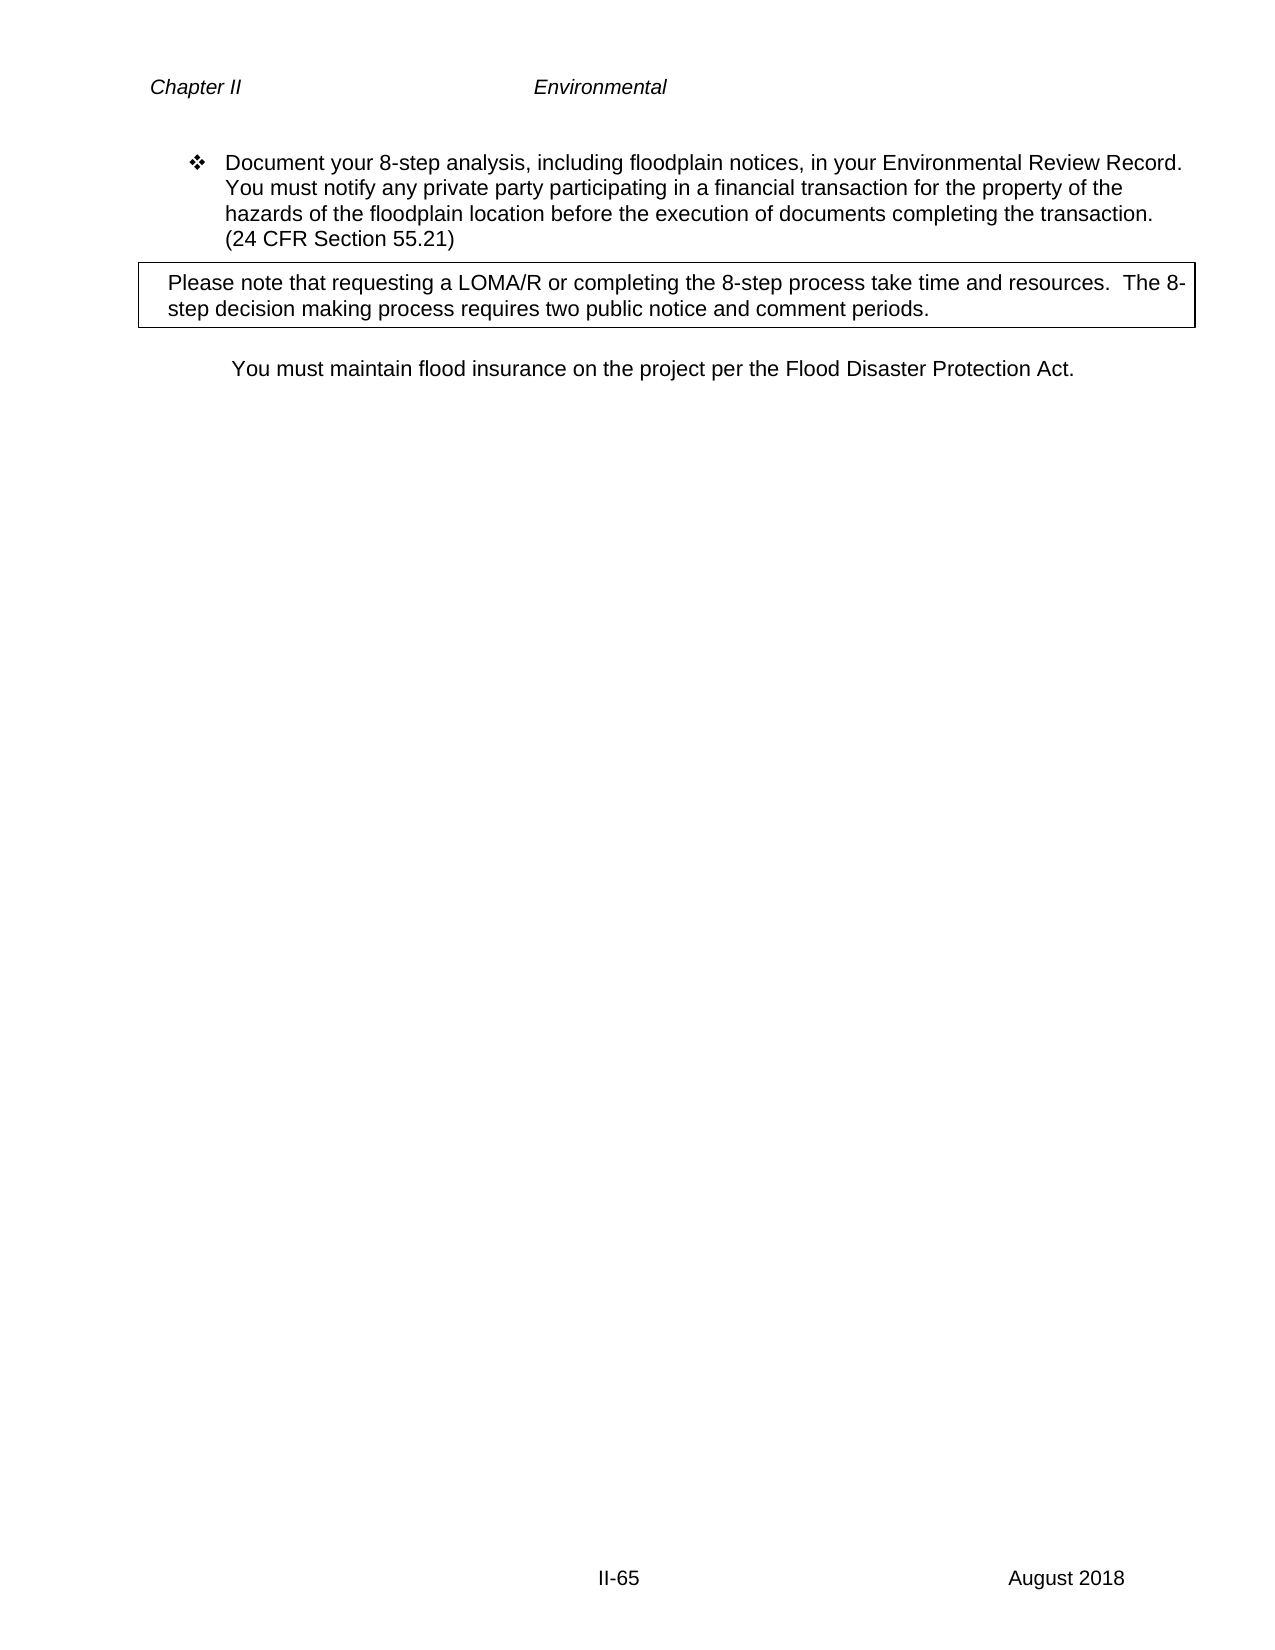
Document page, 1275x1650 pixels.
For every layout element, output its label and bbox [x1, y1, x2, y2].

table_header [139, 150, 1200, 382]
